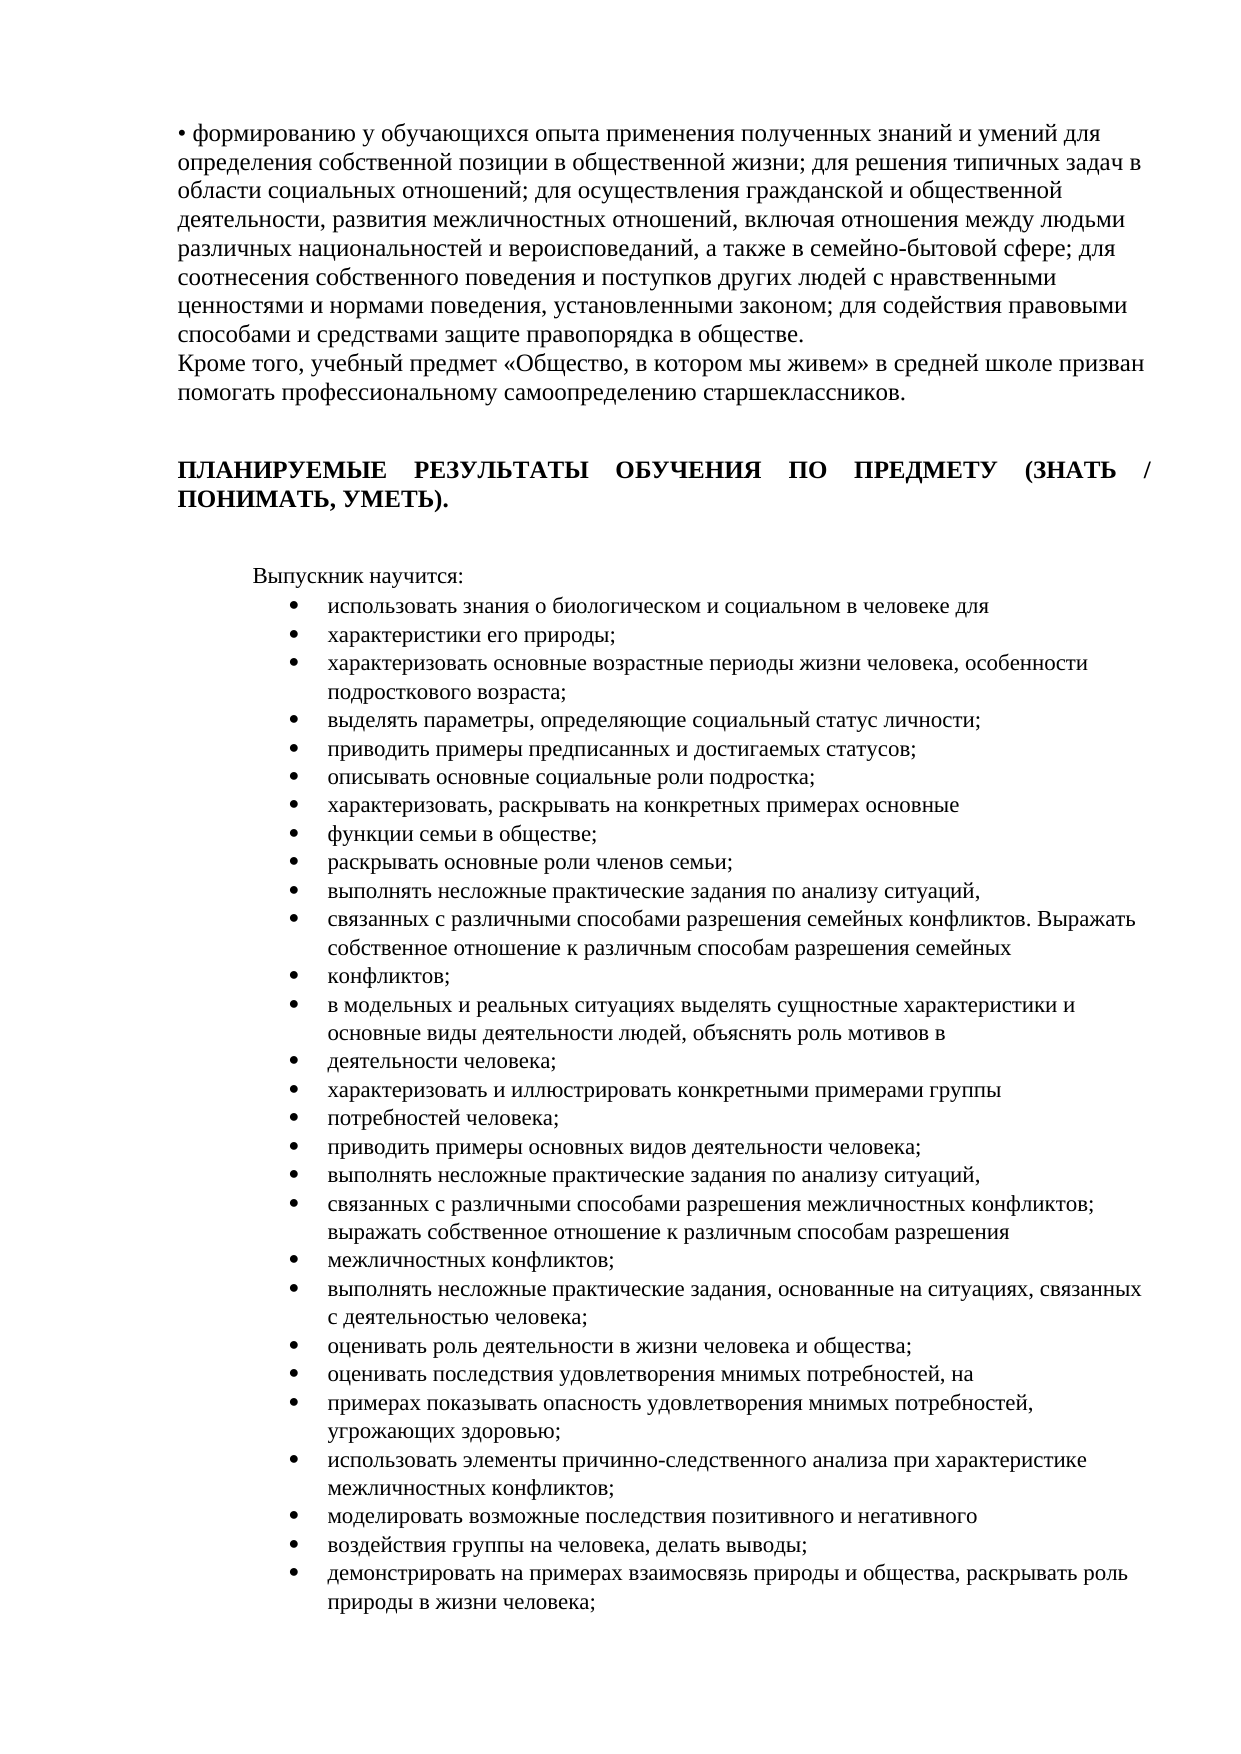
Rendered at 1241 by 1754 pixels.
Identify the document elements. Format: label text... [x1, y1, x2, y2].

list примерах показывать опасность удовлетворения мнимых потребностей, угрожающих здоровью; [290, 1389, 1152, 1443]
list использовать знания о биологическом и социальном в человеке для [290, 592, 1152, 619]
list связанных с различными способами разрешения семейных конфликтов. Выражать собственное отношение к различным способам разрешения семейных [290, 905, 1152, 960]
list деятельности человека; [290, 1047, 1152, 1074]
list оценивать последствия удовлетворения мнимых потребностей, на [290, 1360, 1152, 1387]
list межличностных конфликтов; [290, 1247, 1152, 1273]
text Кроме того, учебный предмет «Общество, в котором мы живем» в средней школе призван помогать профессиональному самоопределению старшеклассников. [177, 348, 1152, 406]
list выделять параметры, определяющие социальный статус личности; [290, 706, 1152, 733]
text • формированию у обучающихся опыта применения полученных знаний и умений для определения собственной позиции в общественной жизни; для решения типичных задач в области социальных отношений; для осуществления гражданской и общественной деятельности, развития межличностных отношений, включая отношения между людьми различных национальностей и вероисповеданий, а также в семейно-бытовой сфере; для соотнесения собственного поведения и поступков других людей с нравственными ценностями и нормами поведения, установленными законом; для содействия правовыми способами и средствами защите правопорядка в обществе. [177, 118, 1152, 348]
list воздействия группы на человека, делать выводы; [290, 1531, 1152, 1557]
list потребностей человека; [290, 1104, 1152, 1131]
list демонстрировать на примерах взаимосвязь природы и общества, раскрывать роль природы в жизни человека; [290, 1559, 1152, 1614]
list конфликтов; [290, 962, 1152, 988]
list характеризовать основные возрастные периоды жизни человека, особенности подросткового возраста; [290, 649, 1152, 704]
list раскрывать основные роли членов семьи; [290, 848, 1152, 875]
list приводить примеры основных видов деятельности человека; [290, 1133, 1152, 1159]
list характеризовать и иллюстрировать конкретными примерами группы [290, 1076, 1152, 1102]
list оценивать роль деятельности в жизни человека и общества; [290, 1332, 1152, 1358]
list моделировать возможные последствия позитивного и негативного [290, 1502, 1152, 1529]
list использовать элементы причинно-следственного анализа при характеристике межличностных конфликтов; [290, 1446, 1152, 1500]
list выполнять несложные практические задания по анализу ситуаций, [290, 877, 1152, 903]
list выполнять несложные практические задания по анализу ситуаций, [290, 1161, 1152, 1188]
list функции семьи в обществе; [290, 820, 1152, 846]
list характеристики его природы; [290, 621, 1152, 647]
text Выпускник научится: [252, 562, 1152, 589]
list приводить примеры предписанных и достигаемых статусов; [290, 735, 1152, 761]
list характеризовать, раскрывать на конкретных примерах основные [290, 792, 1152, 818]
list в модельных и реальных ситуациях выделять сущностные характеристики и основные виды деятельности людей, объяснять роль мотивов в [290, 991, 1152, 1045]
list связанных с различными способами разрешения межличностных конфликтов; выражать собственное отношение к различным способам разрешения [290, 1190, 1152, 1244]
list описывать основные социальные роли подростка; [290, 763, 1152, 789]
text ПЛАНИРУЕМЫЕ РЕЗУЛЬТАТЫ ОБУЧЕНИЯ ПО ПРЕДМЕТУ (ЗНАТЬ / ПОНИМАТЬ, УМЕТЬ). [177, 455, 1152, 513]
list выполнять несложные практические задания, основанные на ситуациях, связанных с деятельностью человека; [290, 1275, 1152, 1330]
